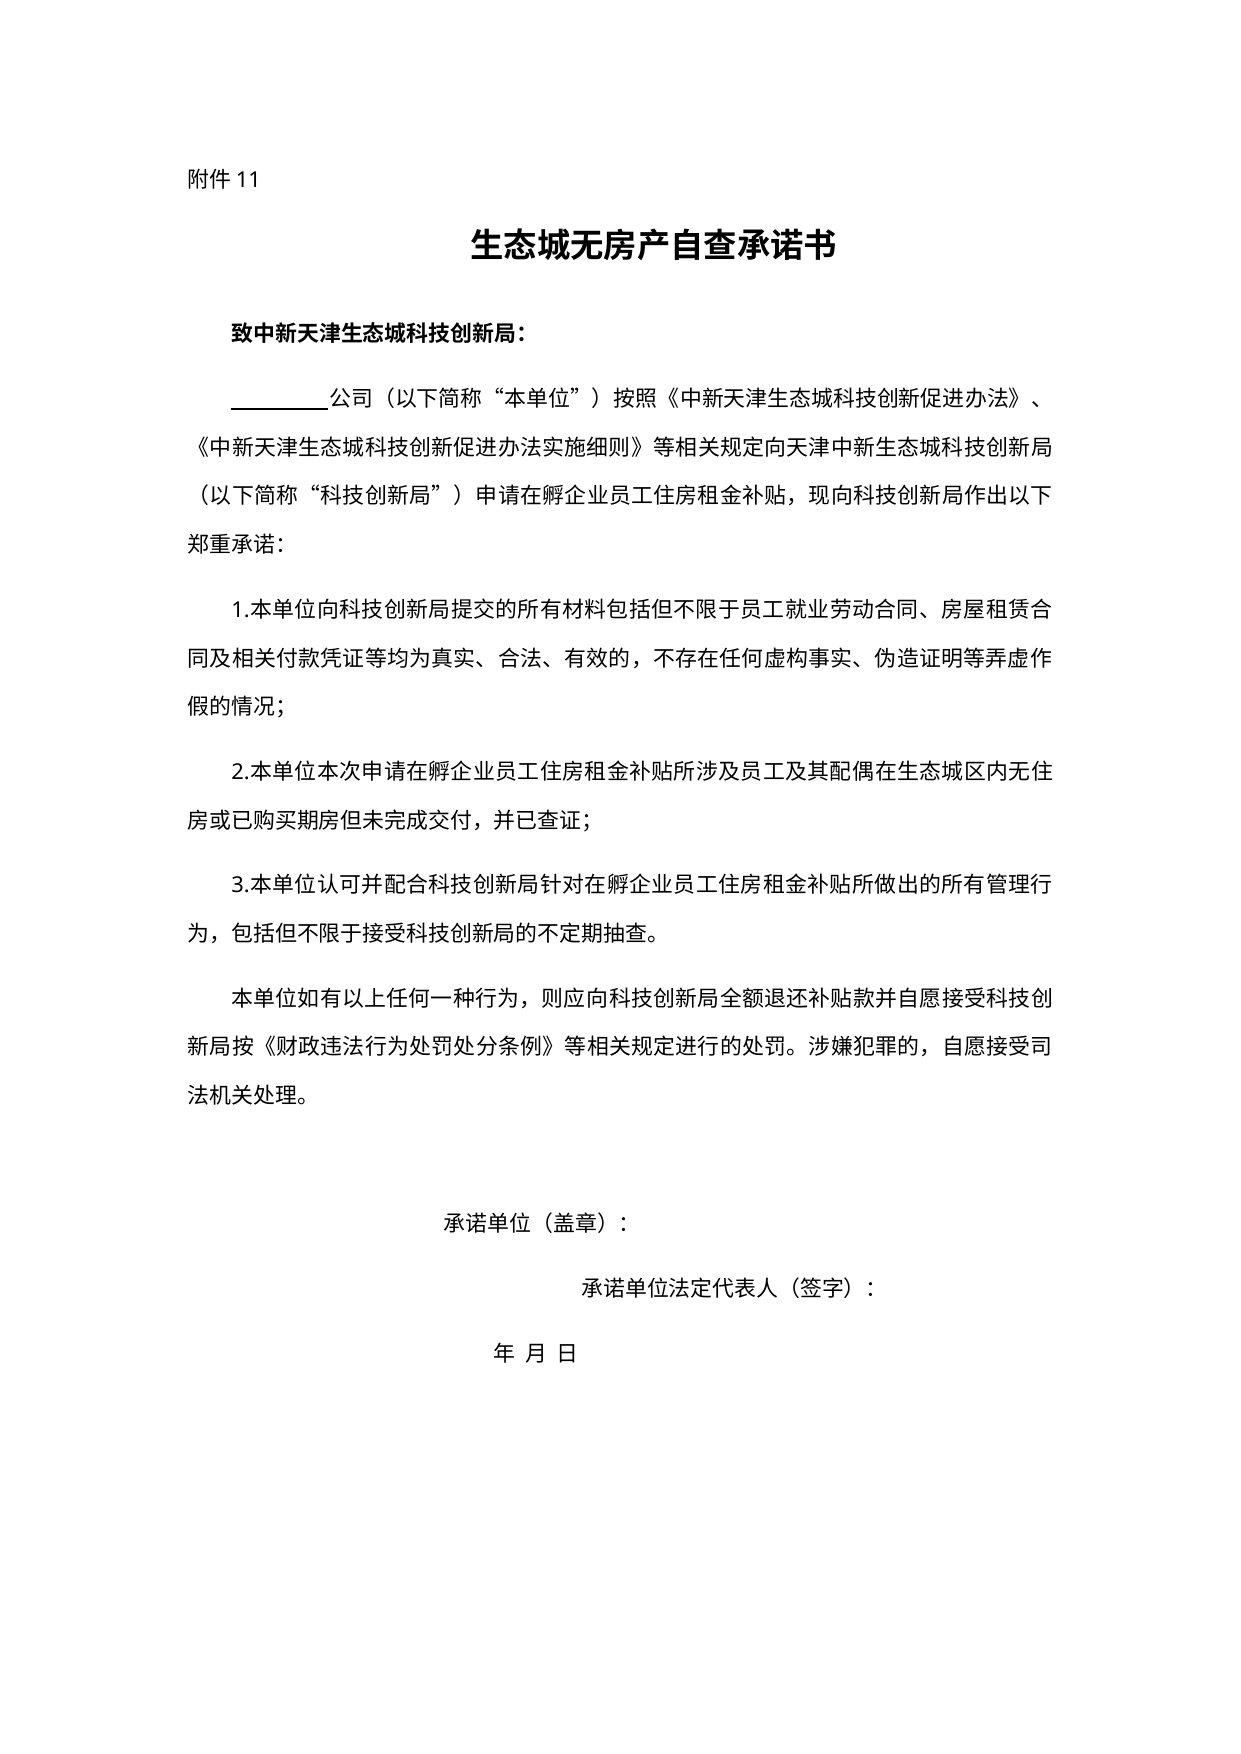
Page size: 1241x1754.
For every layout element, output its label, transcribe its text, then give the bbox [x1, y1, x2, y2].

text 1.本单位向科技创新局提交的所有材料包括但不限于员工就业劳动合同、房屋租赁合同及相关付款凭证等均为真实、合法、有效的，不存在任何虚构事实、伪造证明等弄虚作假的情况； [187, 591, 1053, 721]
text 年 月 日 [187, 1335, 1053, 1368]
text 承诺单位法定代表人（签字）： [187, 1271, 1053, 1303]
text 致中新天津生态城科技创新局： [187, 316, 1053, 348]
text 2.本单位本次申请在孵企业员工住房租金补贴所涉及员工及其配偶在生态城区内无住房或已购买期房但未完成交付，并已查证； [187, 753, 1053, 835]
text 公司（以下简称“本单位”）按照《中新天津生态城科技创新促进办法》、《中新天津生态城科技创新促进办法实施细则》等相关规定向天津中新生态城科技创新局（以下简称“科技创新局”）申请在孵企业员工住房租金补贴，现向科技创新局作出以下郑重承诺： [187, 381, 1053, 559]
text 生态城无房产自查承诺书 [187, 211, 1053, 276]
text 本单位如有以上任何一种行为，则应向科技创新局全额退还补贴款并自愿接受科技创新局按《财政违法行为处罚处分条例》等相关规定进行的处罚。涉嫌犯罪的，自愿接受司法机关处理。 [187, 980, 1053, 1110]
text 承诺单位（盖章）： [187, 1206, 1053, 1238]
text 3.本单位认可并配合科技创新局针对在孵企业员工住房租金补贴所做出的所有管理行为，包括但不限于接受科技创新局的不定期抽查。 [187, 867, 1053, 948]
text 附件11 [187, 162, 1053, 194]
